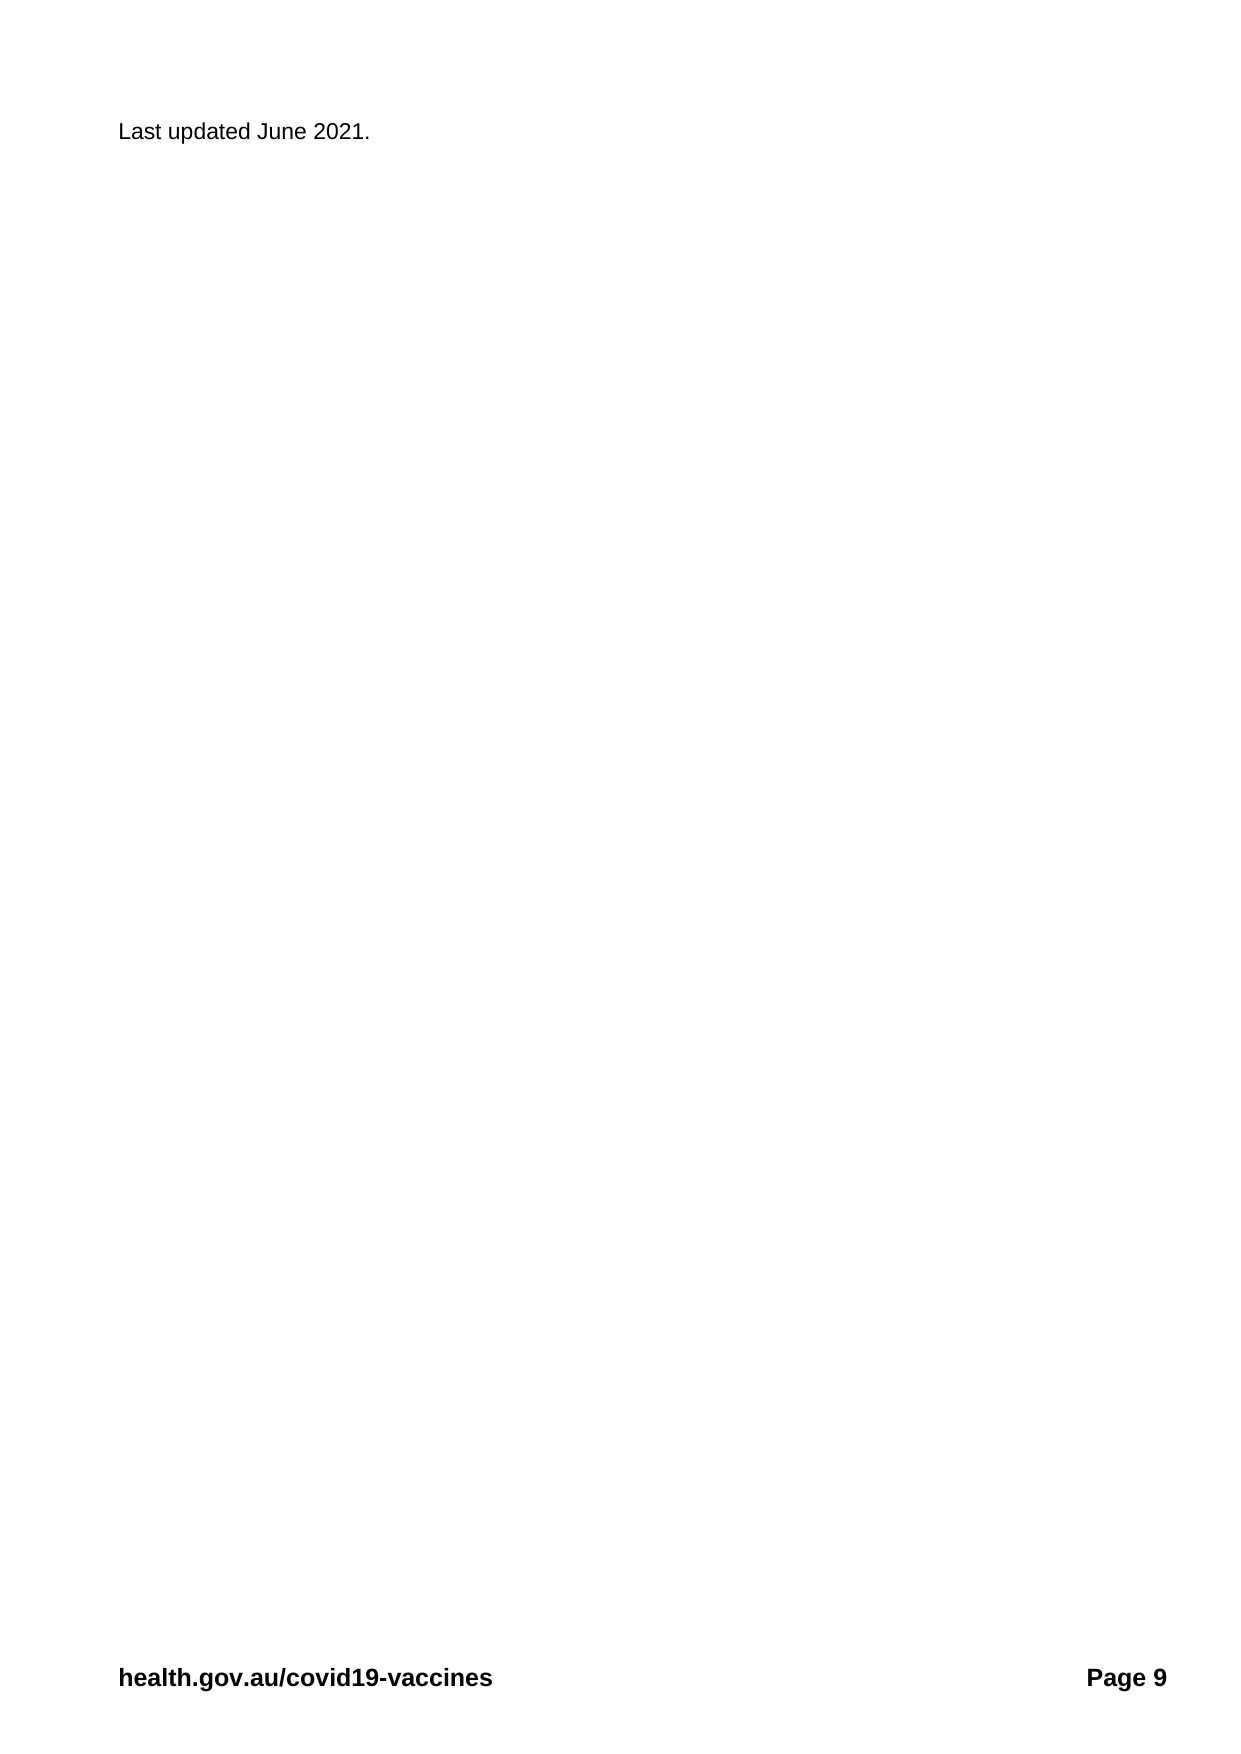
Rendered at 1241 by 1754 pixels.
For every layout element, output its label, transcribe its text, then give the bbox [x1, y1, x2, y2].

text Last updated June 2021. [118, 118, 1090, 144]
